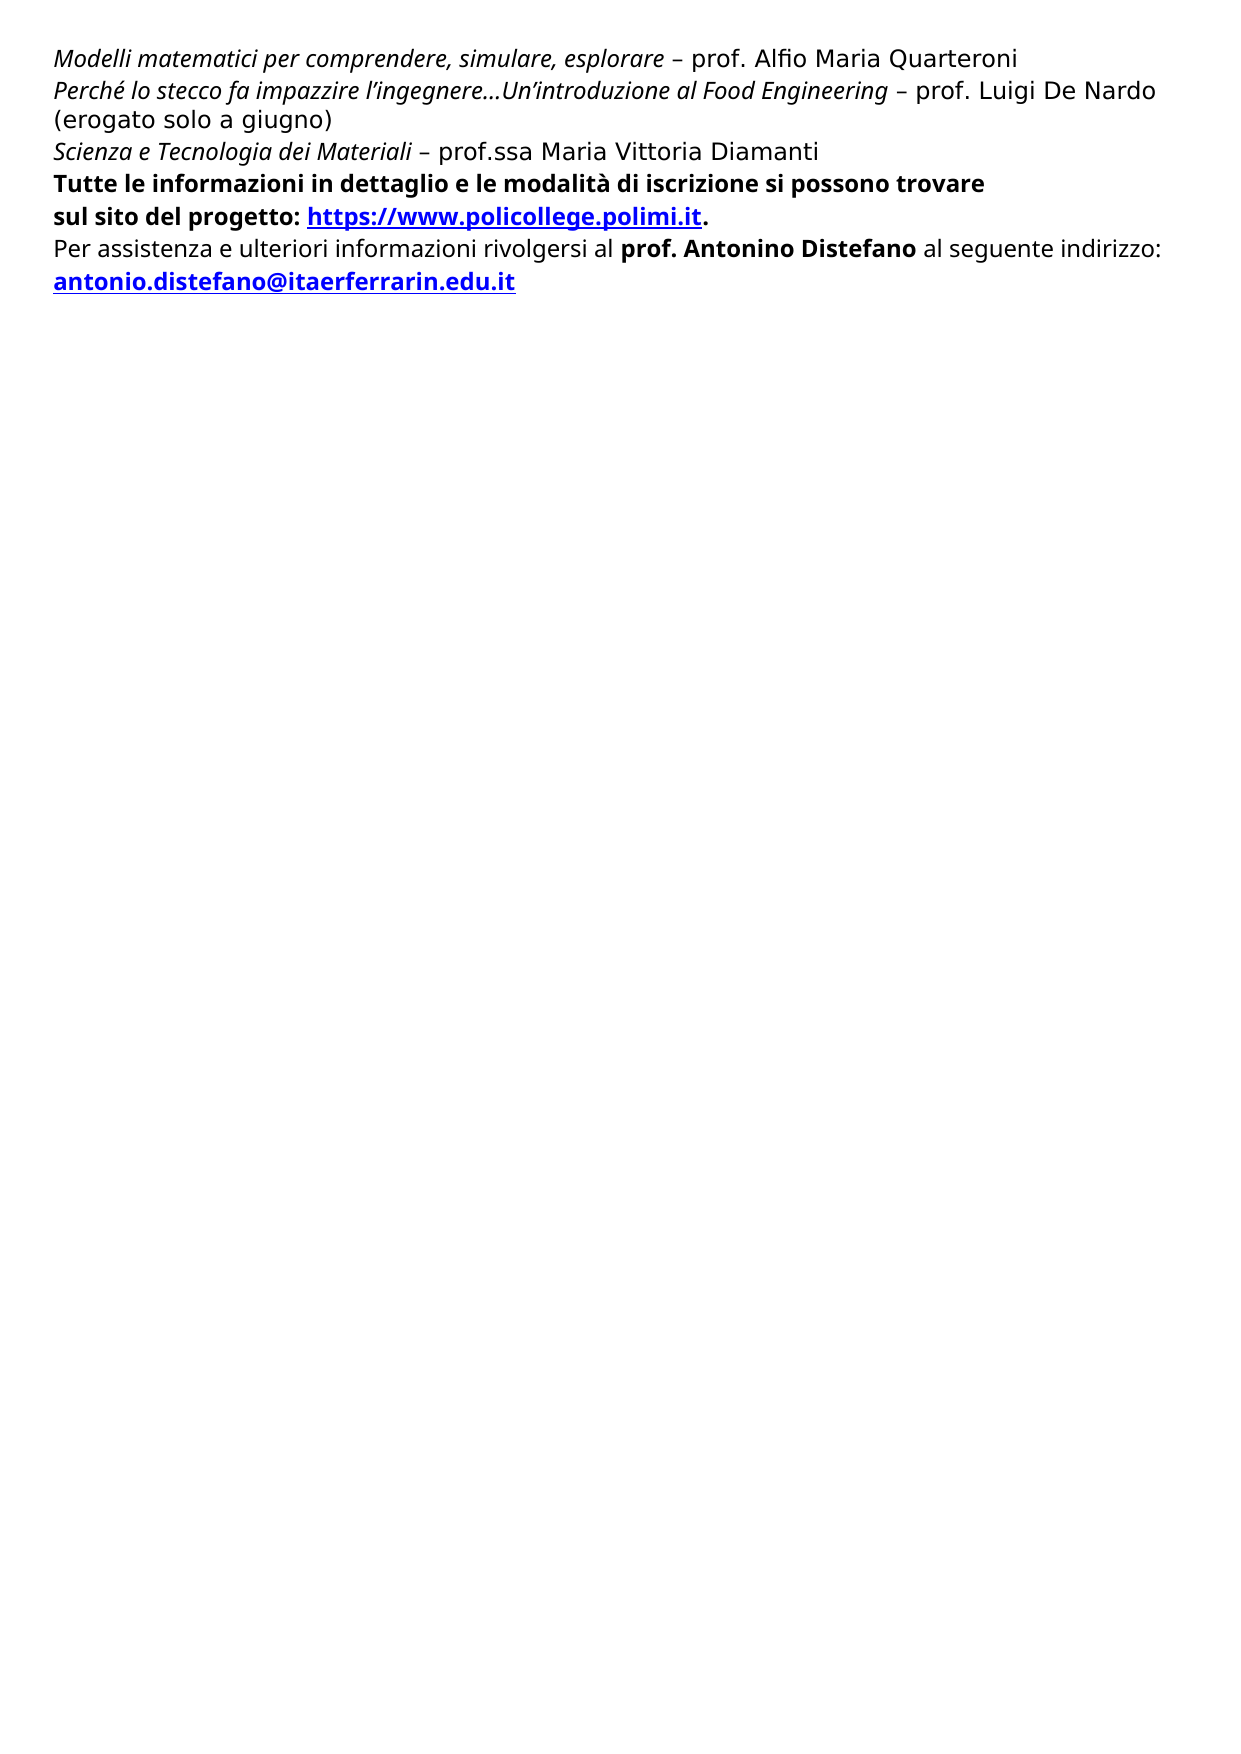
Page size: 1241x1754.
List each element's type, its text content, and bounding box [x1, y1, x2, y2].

text sul sito del progetto: https://www.policollege.polimi.it. [53, 200, 1193, 232]
text Perché lo stecco fa impazzire l’ingegnere…Un’introduzione al Food Engineering – prof. Luigi De Nardo (erogato solo a giugno) [53, 74, 1193, 134]
text Modelli matematici per comprendere, simulare, esplorare – prof. Alfio Maria Quarteroni [53, 41, 1193, 74]
text Scienza e Tecnologia dei Materiali – prof.ssa Maria Vittoria Diamanti [53, 134, 1193, 167]
text Per assistenza e ulteriori informazioni rivolgersi al prof. Antonino Distefano al seguente indirizzo: [53, 232, 1193, 265]
text Tutte le informazioni in dettaglio e le modalità di iscrizione si possono trovare [53, 167, 1193, 200]
text antonio.distefano@itaerferrarin.edu.it [53, 265, 1193, 297]
